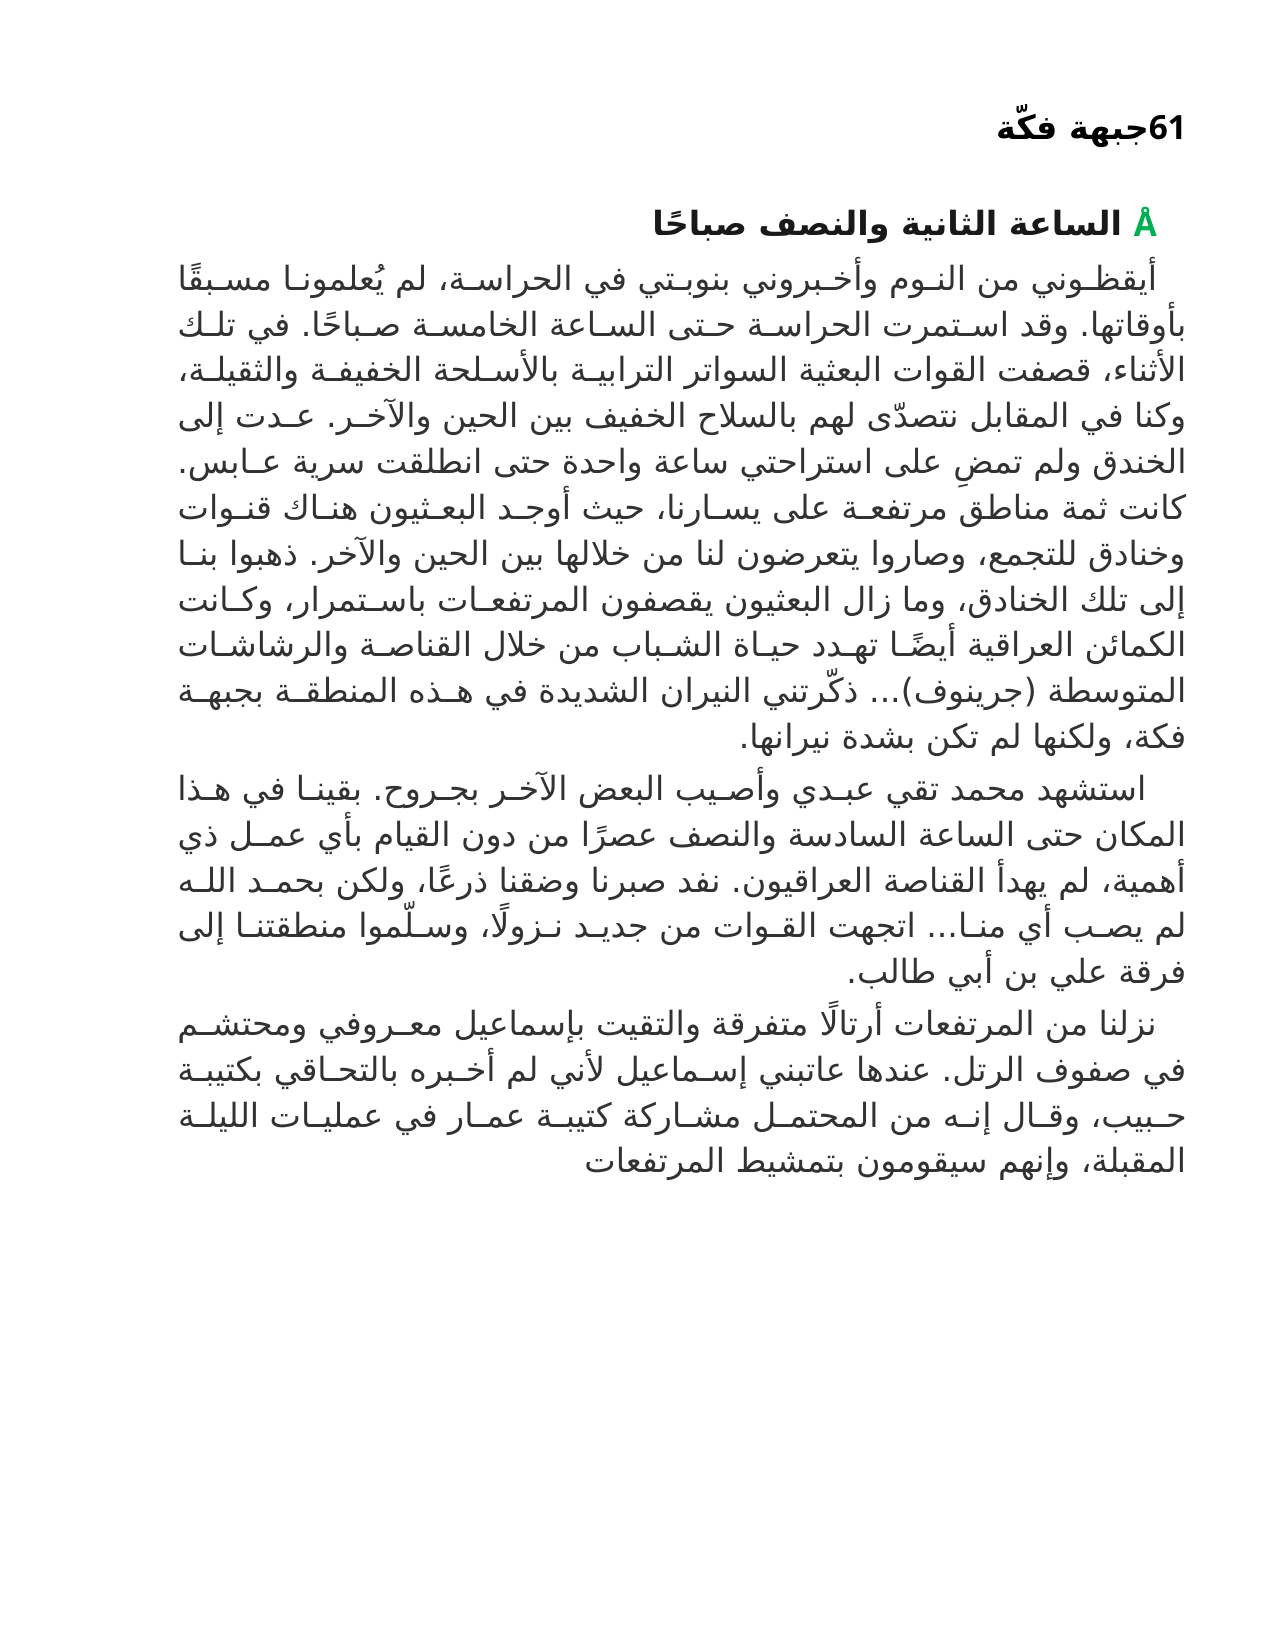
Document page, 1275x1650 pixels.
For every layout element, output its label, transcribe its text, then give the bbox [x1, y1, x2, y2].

text أيقظوني من النوم وأخبروني بنوبتي في الحراسة، لم يُعلمونا مسبقًا بأوقاتها. وقد استمرت الحراسة حتى الساعة الخامسة صباحًا. في تلك الأثناء، قصفت القوات البعثية السواتر الترابية بالأسلحة الخفيفة والثقيلة، وكنا في المقابل نتصدّى لهم بالسلاح الخفيف بين الحين والآخر. عدت إلى الخندق ولم تمضِ على استراحتي ساعة واحدة حتى انطلقت سرية عابس. كانت ثمة مناطق مرتفعة على يسارنا، حيث أوجد البعثيون هناك قنوات وخنادق للتجمع، وصاروا يتعرضون لنا من خلالها بين الحين والآخر. ذهبوا بنا إلى تلك الخنادق، وما زال البعثيون يقصفون المرتفعات باستمرار، وكانت الكمائن العراقية أيضًا تهدد حياة الشباب من خلال القناصة والرشاشات المتوسطة (جرينوف)... ذكّرتني النيران الشديدة في هذه المنطقة بجبهة فكة، ولكنها لم تكن بشدة نيرانها. [177, 252, 1186, 756]
text نزلنا من المرتفعات أرتالًا متفرقة والتقيت بإسماعيل معروفي ومحتشم في صفوف الرتل. عندها عاتبني إسماعيل لأني لم أخبره بالتحاقي بكتيبة حبيب، وقال إنه من المحتمل مشاركة كتيبة عمار في عمليات الليلة المقبلة، وإنهم سيقومون بتمشيط المرتفعات [177, 997, 1186, 1181]
text Å الساعة الثانية والنصف صباحًا [177, 201, 1186, 246]
text استشهد محمد تقي عبدي وأصيب البعض الآخر بجروح. بقينا في هذا المكان حتى الساعة السادسة والنصف عصرًا من دون القيام بأي عمل ذي أهمية، لم يهدأ القناصة العراقيون. نفد صبرنا وضقنا ذرعًا، ولكن بحمد الله لم يصب أي منا... اتجهت القوات من جديد نزولًا، وسلّموا منطقتنا إلى فرقة علي بن أبي طالب. [177, 762, 1186, 992]
